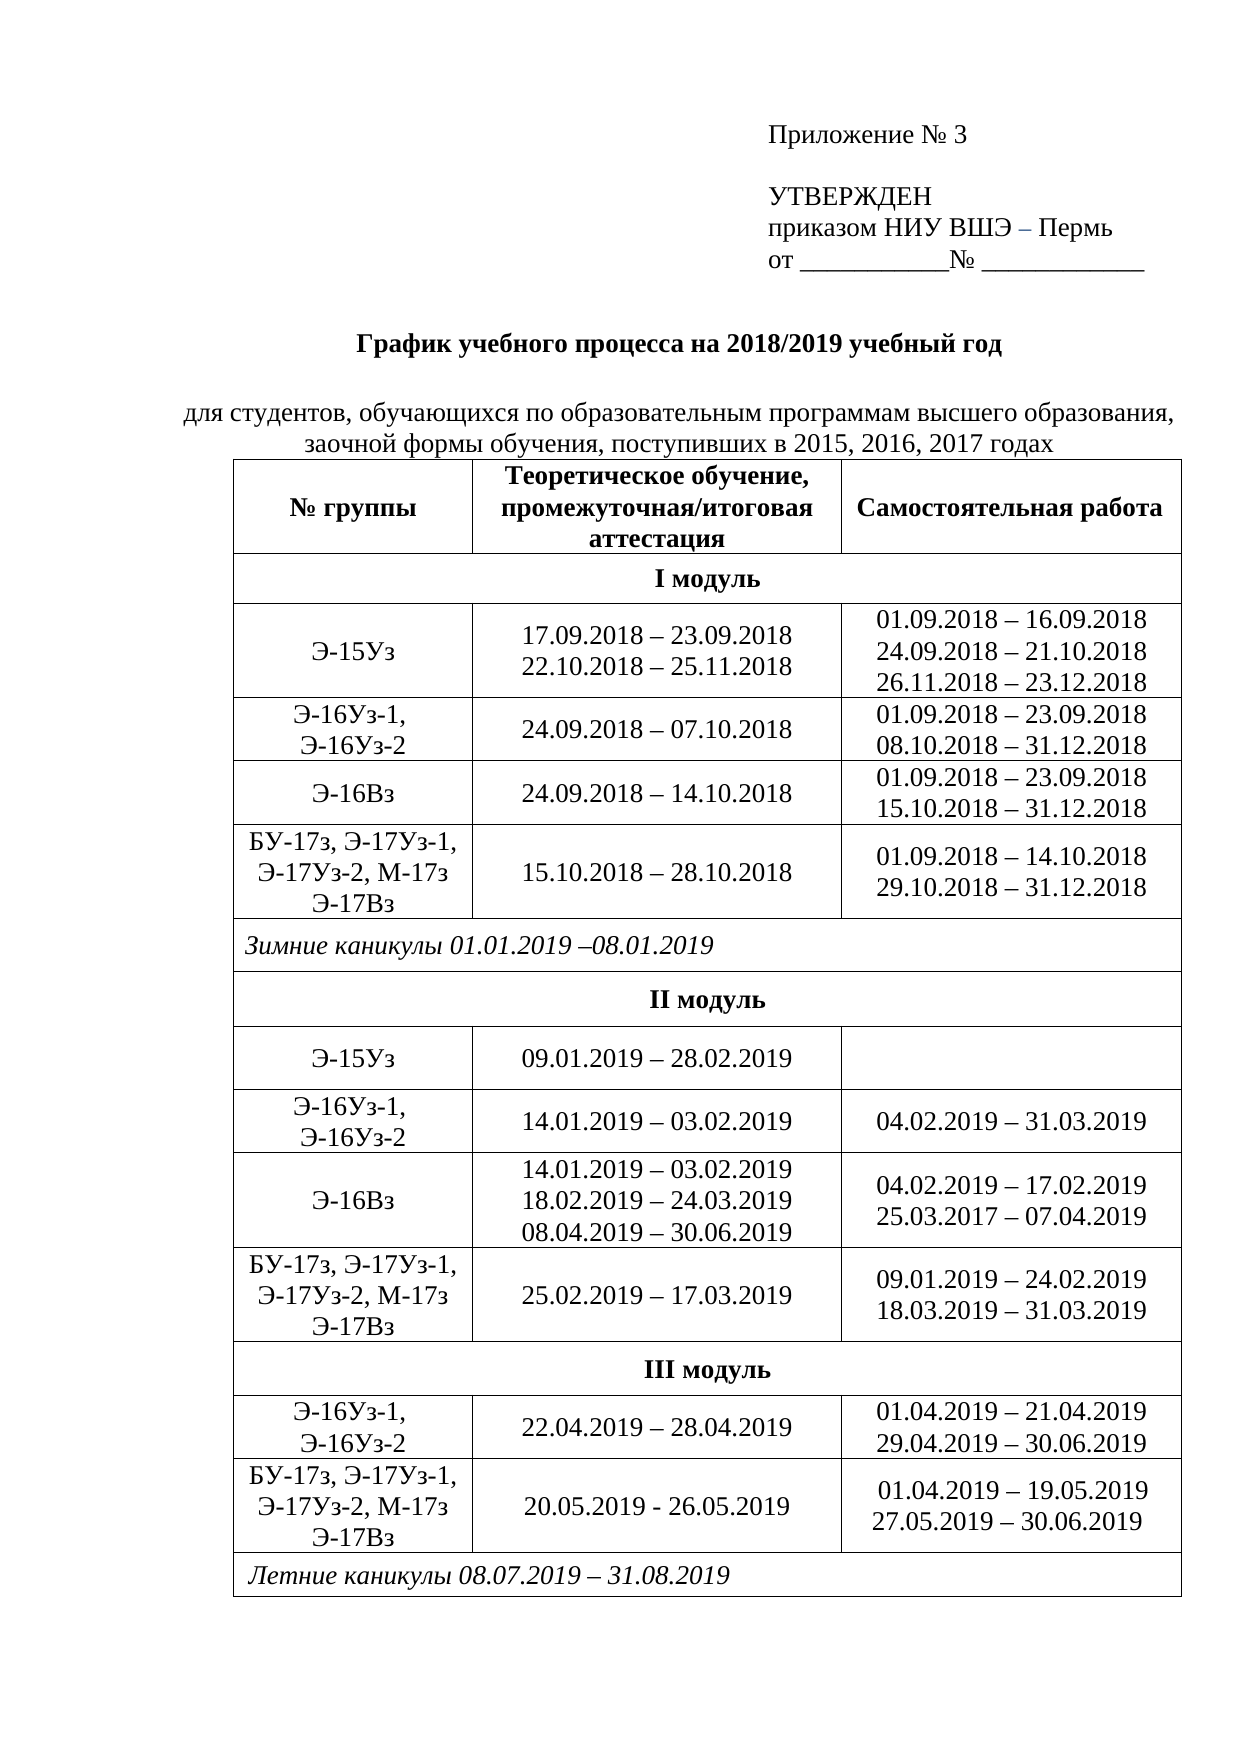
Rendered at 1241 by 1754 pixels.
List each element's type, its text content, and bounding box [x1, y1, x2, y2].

table_cell 14.01.2019 – 03.02.2019 [473, 1090, 841, 1152]
table_cell II модуль [234, 972, 1181, 1026]
table_cell III модуль [234, 1342, 1181, 1394]
subtitle График учебного процесса на 2018/2019 учебный год [177, 328, 1181, 359]
table_header Теоретическое обучение, промежуточная/итоговая аттестация [473, 460, 841, 553]
table_cell 24.09.2018 – 14.10.2018 [473, 761, 841, 823]
table_cell 17.09.2018 – 23.09.2018 22.10.2018 – 25.11.2018 [473, 604, 841, 697]
table_cell Э-15Уз [234, 604, 472, 697]
table_cell 01.09.2018 – 14.10.2018 29.10.2018 – 31.12.2018 [842, 825, 1181, 918]
table_cell Э-16Уз-1, Э-16Уз-2 [234, 1090, 472, 1152]
table_cell Э-16Вз [234, 761, 472, 823]
table_cell Зимние каникулы 01.01.2019 –08.01.2019 [234, 919, 1181, 971]
text для студентов, обучающихся по образовательным программам высшего образования, заочной формы обучения, поступивших в 2015, 2016, 2017 годах [177, 396, 1181, 458]
table_cell Э-16Уз-1, Э-16Уз-2 [234, 698, 472, 760]
table_cell Летние каникулы 08.07.2019 – 31.08.2019 [234, 1553, 1181, 1596]
table_cell 20.05.2019 - 26.05.2019 [473, 1459, 841, 1552]
table_cell 04.02.2019 – 17.02.2019 25.03.2017 – 07.04.2019 [842, 1153, 1181, 1247]
table_header Самостоятельная работа [842, 460, 1181, 553]
table_cell 24.09.2018 – 07.10.2018 [473, 698, 841, 760]
table_cell 01.04.2019 – 21.04.2019 29.04.2019 – 30.06.2019 [842, 1396, 1181, 1458]
table_cell Э-16Вз [234, 1153, 472, 1247]
text УТВЕРЖДЕН [768, 180, 1181, 212]
table_cell 09.01.2019 – 28.02.2019 [473, 1027, 841, 1089]
table_cell 09.01.2019 – 24.02.2019 18.03.2019 – 31.03.2019 [842, 1248, 1181, 1341]
text приказом НИУ ВШЭ – Пермь [768, 212, 1181, 243]
table_cell 01.09.2018 – 23.09.2018 08.10.2018 – 31.12.2018 [842, 698, 1181, 760]
table_cell БУ-17з, Э-17Уз-1, Э-17Уз-2, М-17з Э-17Вз [234, 825, 472, 918]
text от ___________№ ____________ [768, 243, 1181, 274]
text Приложение № 3 [768, 118, 1181, 149]
table_cell Э-15Уз [234, 1027, 472, 1089]
table_cell 22.04.2019 – 28.04.2019 [473, 1396, 841, 1458]
table_cell 01.04.2019 – 19.05.2019 27.05.2019 – 30.06.2019 [842, 1459, 1181, 1552]
table_cell I модуль [234, 554, 1181, 602]
table_cell 15.10.2018 – 28.10.2018 [473, 825, 841, 918]
table_cell Э-16Уз-1, Э-16Уз-2 [234, 1396, 472, 1458]
table_header № группы [234, 460, 472, 553]
table_cell [842, 1027, 1181, 1089]
table_cell БУ-17з, Э-17Уз-1, Э-17Уз-2, М-17з Э-17Вз [234, 1459, 472, 1552]
table_cell 25.02.2019 – 17.03.2019 [473, 1248, 841, 1341]
table_cell 01.09.2018 – 16.09.2018 24.09.2018 – 21.10.2018 26.11.2018 – 23.12.2018 [842, 604, 1181, 697]
table_cell 01.09.2018 – 23.09.2018 15.10.2018 – 31.12.2018 [842, 761, 1181, 823]
table_cell БУ-17з, Э-17Уз-1, Э-17Уз-2, М-17з Э-17Вз [234, 1248, 472, 1341]
table_cell 14.01.2019 – 03.02.2019 18.02.2019 – 24.03.2019 08.04.2019 – 30.06.2019 [473, 1153, 841, 1247]
table_cell 04.02.2019 – 31.03.2019 [842, 1090, 1181, 1152]
